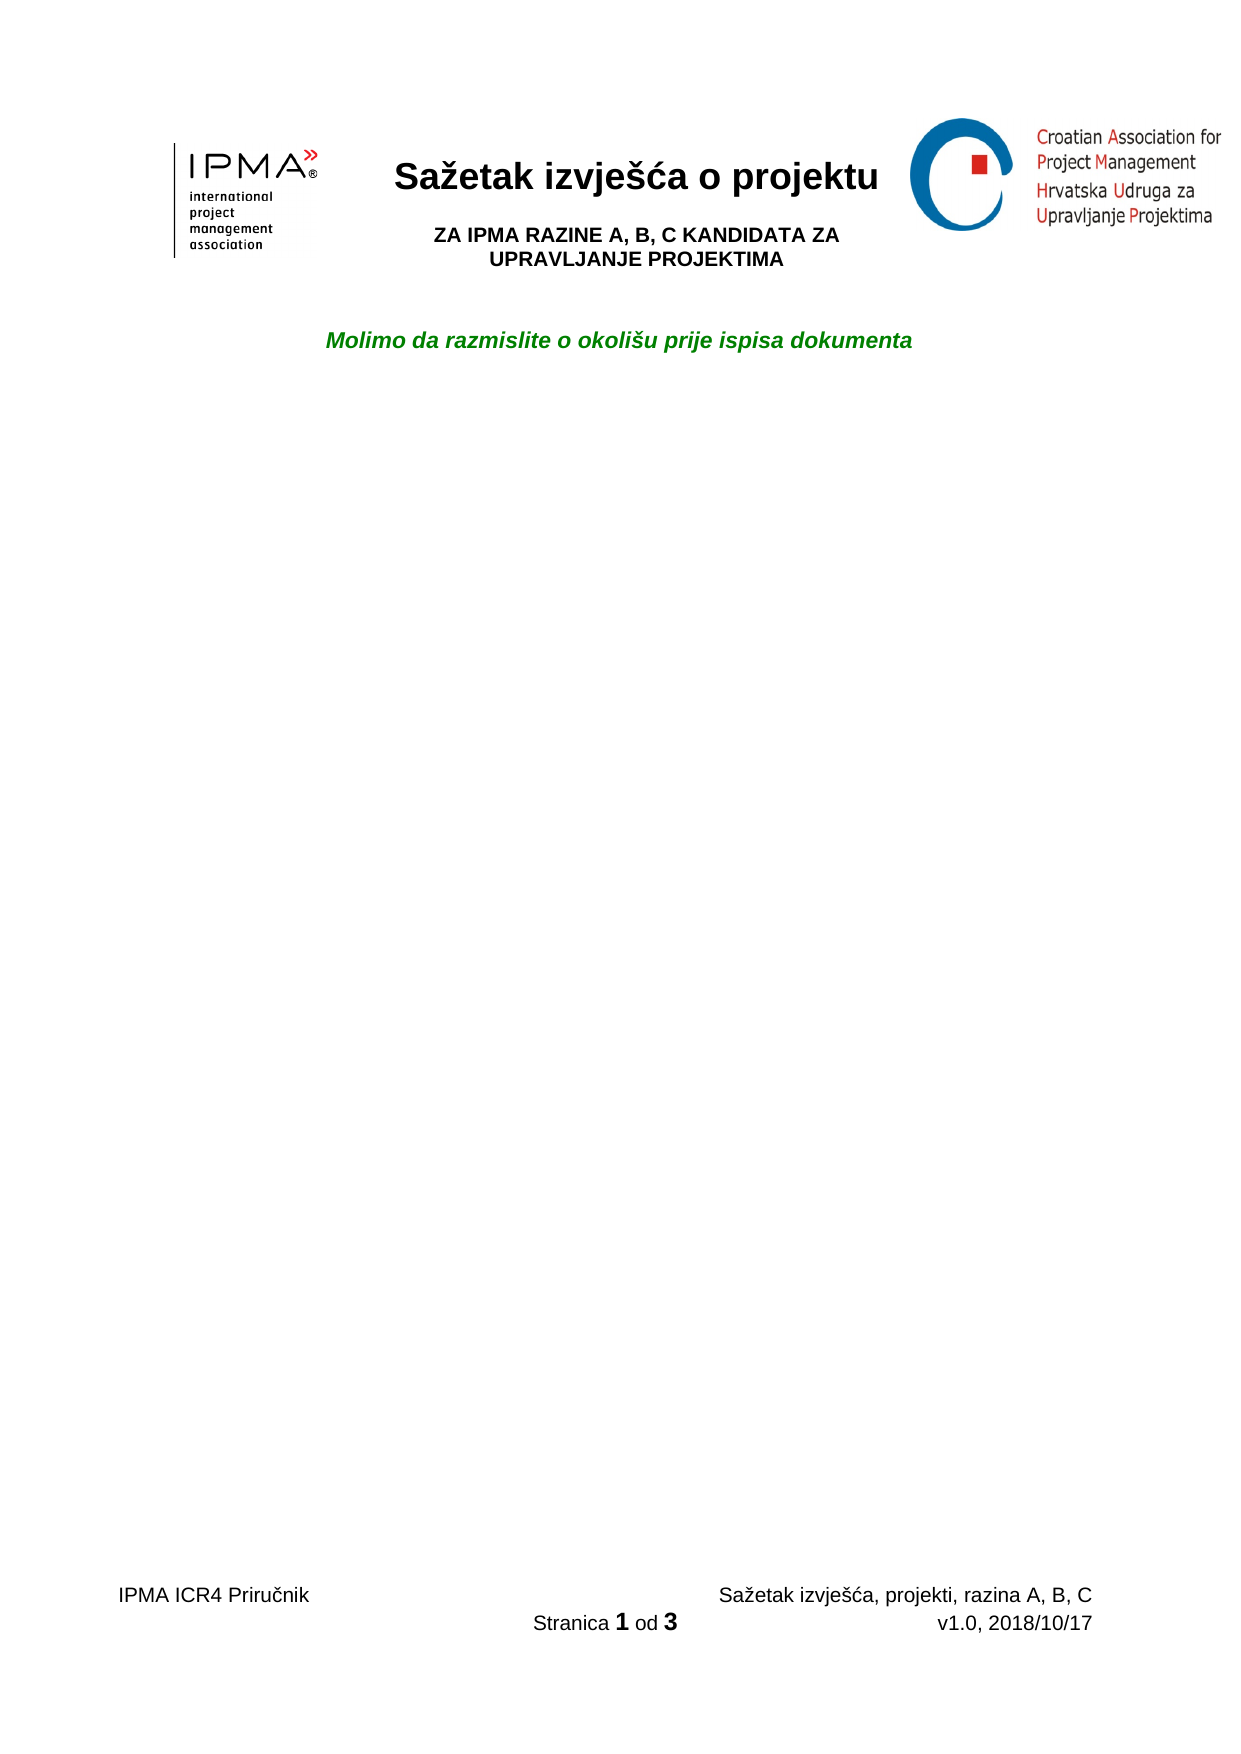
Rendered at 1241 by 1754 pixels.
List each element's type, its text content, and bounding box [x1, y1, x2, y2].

picture [173, 143, 318, 258]
table_header [901, 118, 1122, 282]
table_header Sažetak izvješća o projektu za IPMA razine A, B, C kandidatA ZA UPRAVLJANJE PROJEKTIMA [373, 118, 901, 282]
text Molimo da razmislite o okolišu prije ispisa dokumenta [118, 327, 1122, 354]
picture [1122, 118, 1222, 231]
table_header [118, 118, 373, 282]
